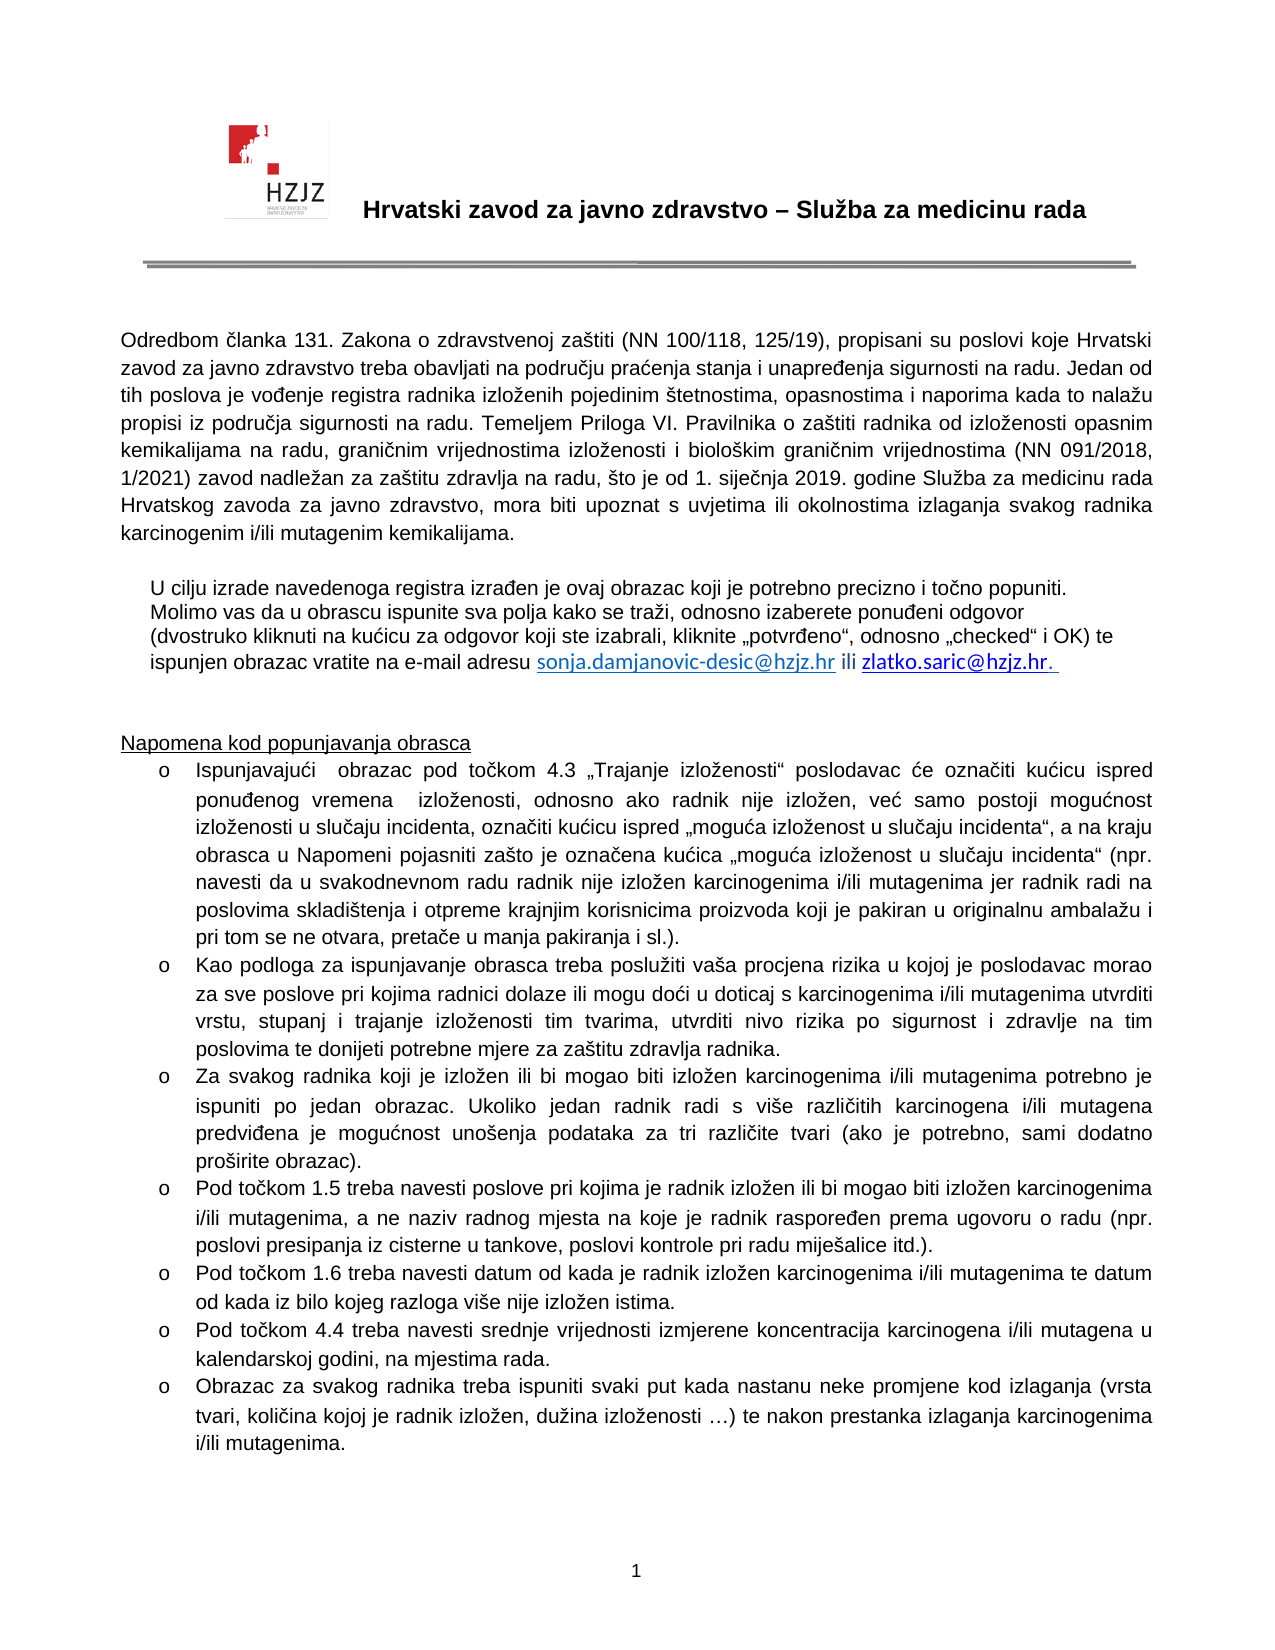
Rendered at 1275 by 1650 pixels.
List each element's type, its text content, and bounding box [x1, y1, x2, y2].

list Pod točkom 1.5 treba navesti poslove pri kojima je radnik izložen ili bi mogao biti izložen karcinogenima i/ili mutagenima, a ne naziv radnog mjesta na koje je radnik raspoređen prema ugovoru o radu (npr. poslovi presipanja iz cisterne u tankove, poslovi kontrole pri radu miješalice itd.). [158, 1176, 1154, 1257]
list Za svakog radnika koji je izložen ili bi mogao biti izložen karcinogenima i/ili mutagenima potrebno je ispuniti po jedan obrazac. Ukoliko jedan radnik radi s više različitih karcinogena i/ili mutagena predviđena je mogućnost unošenja podataka za tri različite tvari (ako je potrebno, sami dodatno proširite obrazac). [158, 1064, 1154, 1173]
list Kao podloga za ispunjavanje obrasca treba poslužiti vaša procjena rizika u kojoj je poslodavac morao za sve poslove pri kojima radnici dolaze ili mogu doći u doticaj s karcinogenima i/ili mutagenima utvrditi vrstu, stupanj i trajanje izloženosti tim tvarima, utvrditi nivo rizika po sigurnost i zdravlje na tim poslovima te donijeti potrebne mjere za zaštitu zdravlja radnika. [158, 952, 1154, 1061]
text Napomena kod popunjavanja obrasca [120, 731, 1154, 754]
subtitle Hrvatski zavod za javno zdravstvo – Služba za medicinu rada [150, 118, 1119, 224]
picture [225, 118, 329, 219]
list Pod točkom 4.4 treba navesti srednje vrijednosti izmjerene koncentracija karcinogena i/ili mutagena u kalendarskoj godini, na mjestima rada. [158, 1317, 1154, 1371]
text U cilju izrade navedenoga registra izrađen je ovaj obrazac koji je potrebno precizno i točno popuniti. Molimo vas da u obrascu ispunite sva polja kako se traži, odnosno izaberete ponuđeni odgovor (dvostruko kliknuti na kućicu za odgovor koji ste izabrali, kliknite „potvrđeno“, odnosno „checked“ i OK) te ispunjen obrazac vratite na e-mail adresu sonja.damjanovic-desic@hzjz.hr ili zlatko.saric@hzjz.hr. [150, 576, 1122, 676]
list Obrazac za svakog radnika treba ispuniti svaki put kada nastanu neke promjene kod izlaganja (vrsta tvari, količina kojoj je radnik izložen, dužina izloženosti …) te nakon prestanka izlaganja karcinogenima i/ili mutagenima. [158, 1374, 1154, 1455]
list Pod točkom 1.6 treba navesti datum od kada je radnik izložen karcinogenima i/ili mutagenima te datum od kada iz bilo kojeg razloga više nije izložen istima. [158, 1261, 1154, 1314]
text Odredbom članka 131. Zakona o zdravstvenoj zaštiti (NN 100/118, 125/19), propisani su poslovi koje Hrvatski zavod za javno zdravstvo treba obavljati na području praćenja stanja i unapređenja sigurnosti na radu. Jedan od tih poslova je vođenje registra radnika izloženih pojedinim štetnostima, opasnostima i naporima kada to nalažu propisi iz područja sigurnosti na radu. Temeljem Priloga VI. Pravilnika o zaštiti radnika od izloženosti opasnim kemikalijama na radu, graničnim vrijednostima izloženosti i biološkim graničnim vrijednostima (NN 091/2018, 1/2021) zavod nadležan za zaštitu zdravlja na radu, što je od 1. siječnja 2019. godine Služba za medicinu rada Hrvatskog zavoda za javno zdravstvo, mora biti upoznat s uvjetima ili okolnostima izlaganja svakog radnika karcinogenim i/ili mutagenim kemikalijama. [120, 328, 1154, 544]
list Ispunjavajući obrazac pod točkom 4.3 „Trajanje izloženosti“ poslodavac će označiti kućicu ispred ponuđenog vremena izloženosti, odnosno ako radnik nije izložen, već samo postoji mogućnost izloženosti u slučaju incidenta, označiti kućicu ispred „moguća izloženost u slučaju incidenta“, a na kraju obrasca u Napomeni pojasniti zašto je označena kućica „moguća izloženost u slučaju incidenta“ (npr. navesti da u svakodnevnom radu radnik nije izložen karcinogenima i/ili mutagenima jer radnik radi na poslovima skladištenja i otpreme krajnjim korisnicima proizvoda koji je pakiran u originalnu ambalažu i pri tom se ne otvara, pretače u manja pakiranja i sl.). [158, 758, 1154, 949]
